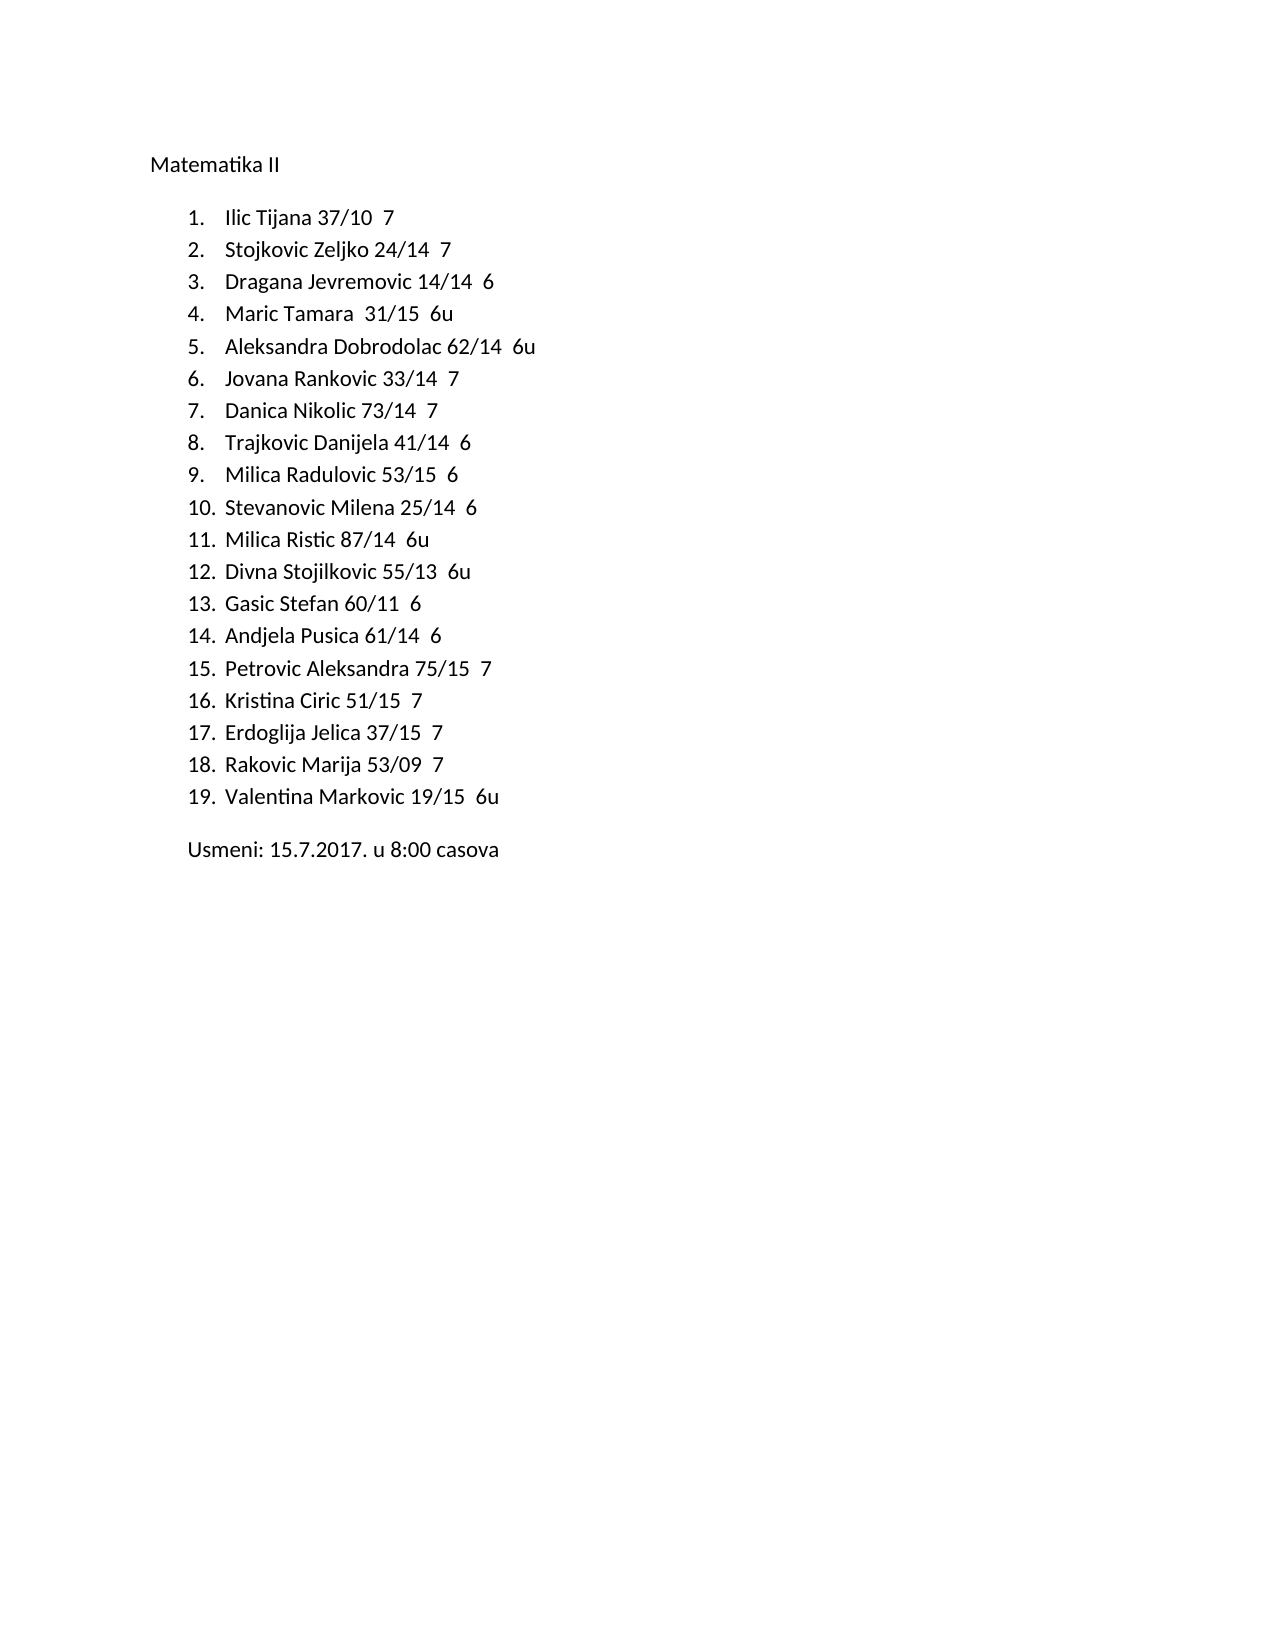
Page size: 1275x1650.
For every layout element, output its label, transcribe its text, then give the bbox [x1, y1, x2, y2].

list Milica Radulovic 53/15 6 [187, 461, 1125, 488]
list Rakovic Marija 53/09 7 [187, 750, 1125, 778]
list Erdoglija Jelica 37/15 7 [187, 718, 1125, 746]
list Ilic Tijana 37/10 7 [187, 203, 1125, 231]
list Kristina Ciric 51/15 7 [187, 686, 1125, 714]
list Dragana Jevremovic 14/14 6 [187, 267, 1125, 295]
list Valentina Markovic 19/15 6u [187, 782, 1125, 810]
list Trajkovic Danijela 41/14 6 [187, 428, 1125, 456]
list Petrovic Aleksandra 75/15 7 [187, 654, 1125, 682]
list Gasic Stefan 60/11 6 [187, 589, 1125, 617]
list Stojkovic Zeljko 24/14 7 [187, 235, 1125, 263]
text Usmeni: 15.7.2017. u 8:00 casova [187, 835, 1125, 863]
list Jovana Rankovic 33/14 7 [187, 364, 1125, 392]
list Aleksandra Dobrodolac 62/14 6u [187, 332, 1125, 360]
list Stevanovic Milena 25/14 6 [187, 493, 1125, 521]
list Danica Nikolic 73/14 7 [187, 396, 1125, 424]
text Matematika II [150, 150, 1125, 178]
list Milica Ristic 87/14 6u [187, 525, 1125, 553]
list Divna Stojilkovic 55/13 6u [187, 557, 1125, 585]
list Maric Tamara 31/15 6u [187, 299, 1125, 328]
list Andjela Pusica 61/14 6 [187, 621, 1125, 649]
